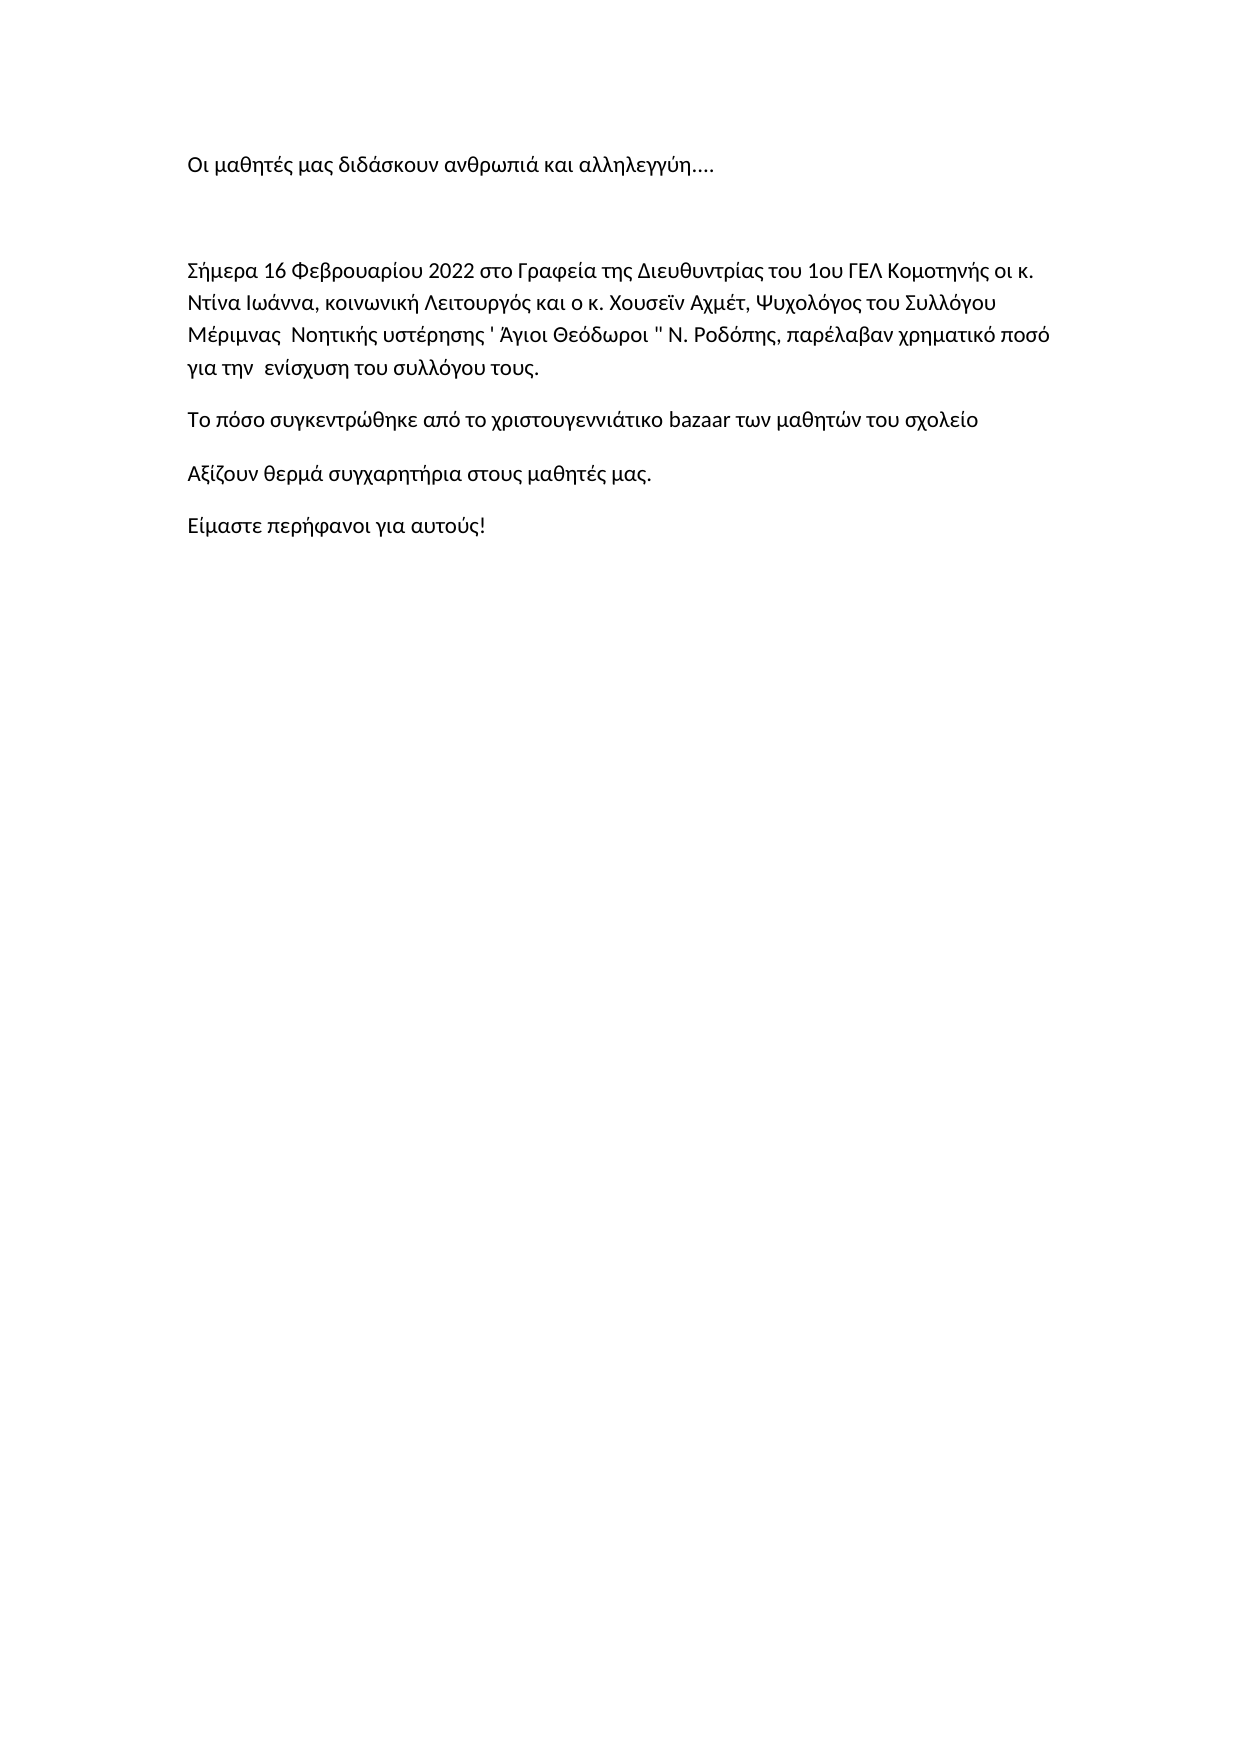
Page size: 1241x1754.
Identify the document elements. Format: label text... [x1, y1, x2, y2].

text Οι μαθητές μας διδάσκουν ανθρωπιά και αλληλεγγύη.... [187, 150, 1053, 178]
text Είμαστε περήφανοι για αυτούς! [187, 512, 1053, 540]
text Σήμερα 16 Φεβρουαρίου 2022 στο Γραφεία της Διευθυντρίας του 1ου ΓΕΛ Κομοτηνής οι κ. Ντίνα Ιωάννα, κοινωνική Λειτουργός και ο κ. Χουσεϊν Αχμέτ, Ψυχολόγος του Συλλόγου Μέριμνας Νοητικής υστέρησης ' Άγιοι Θεόδωροι " Ν. Ροδόπης, παρέλαβαν χρηματικό ποσό για την ενίσχυση του συλλόγου τους. [187, 256, 1053, 381]
text Αξίζουν θερμά συγχαρητήρια στους μαθητές μας. [187, 459, 1053, 487]
text Το πόσο συγκεντρώθηκε από το χριστουγεννιάτικο bazaar των μαθητών του σχολείο [187, 406, 1053, 434]
